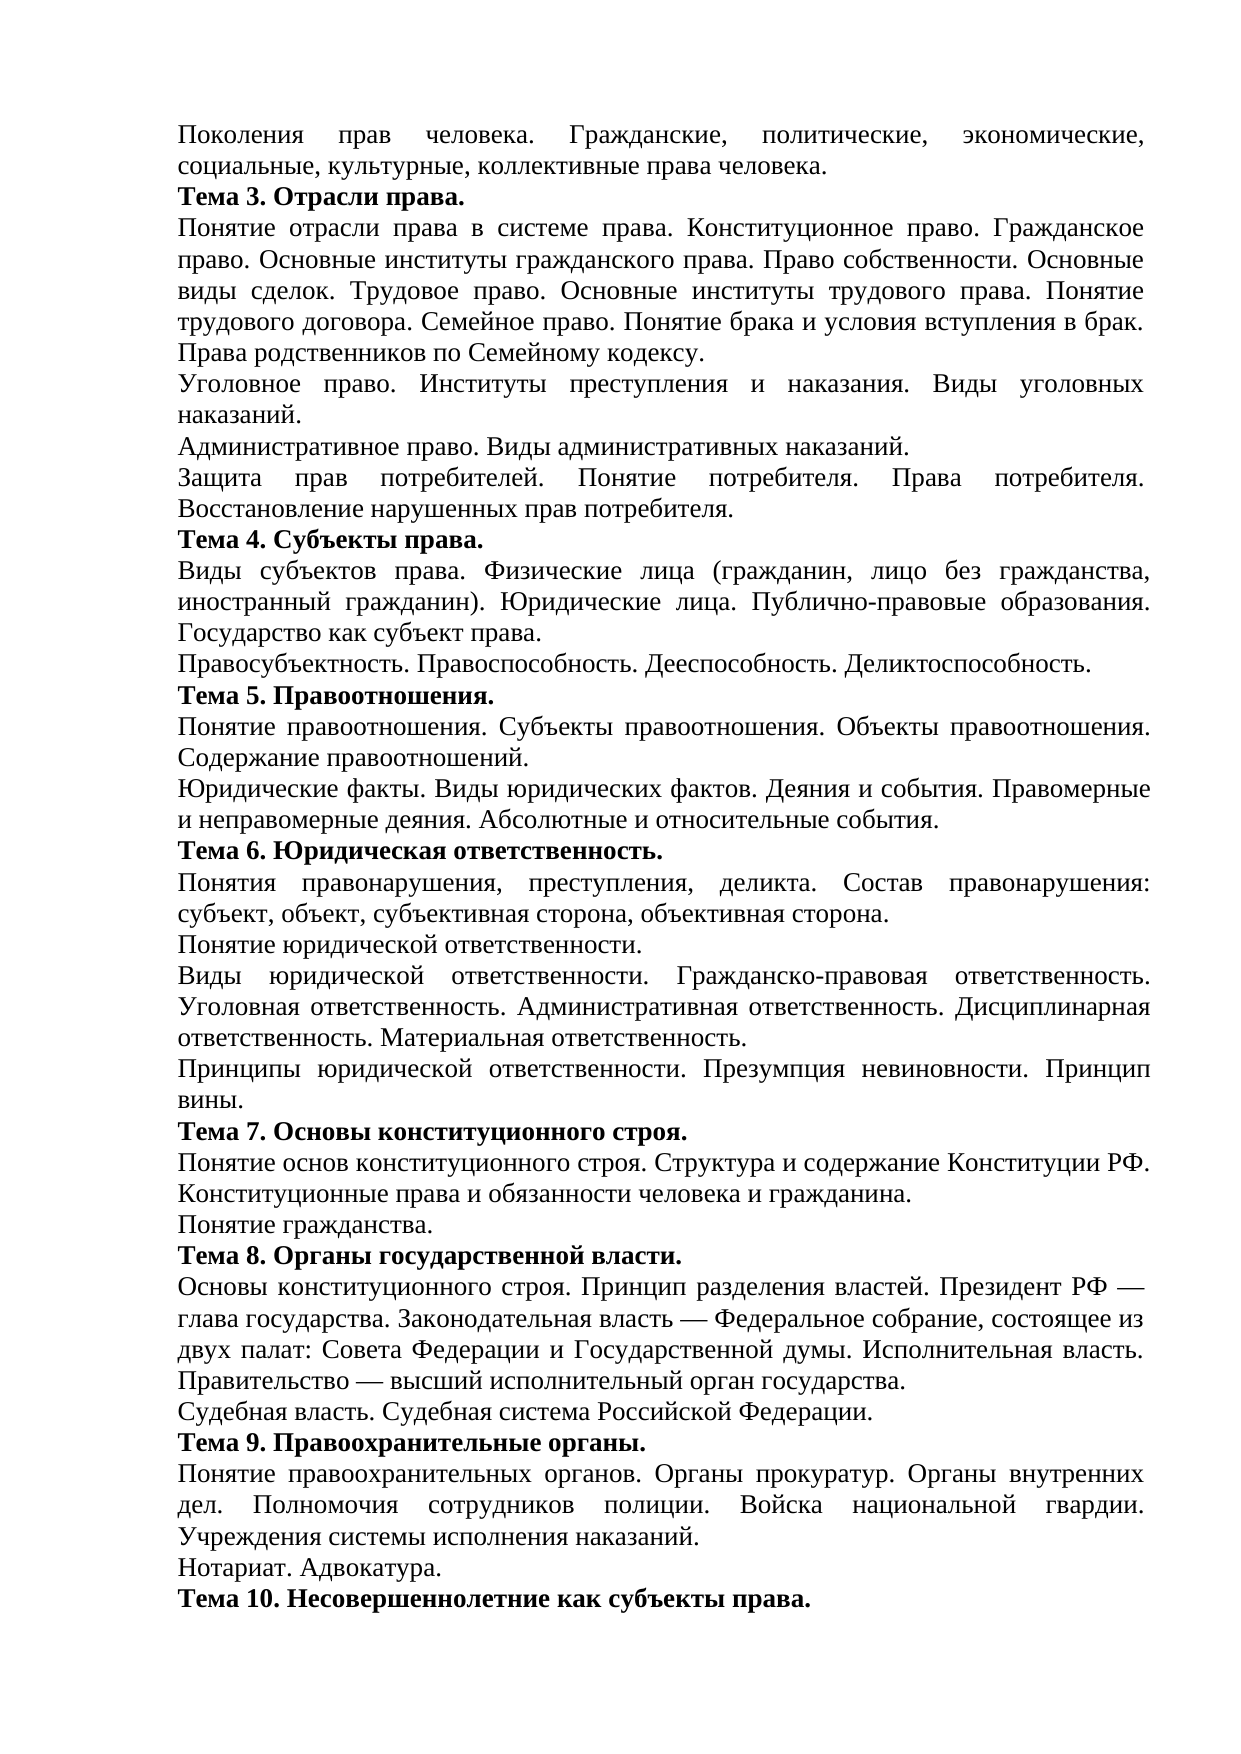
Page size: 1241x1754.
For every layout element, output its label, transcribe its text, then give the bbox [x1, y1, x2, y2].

text Поколения прав человека. Гражданские, политические, экономические, социальные, культурные, коллективные права человека. [177, 118, 1145, 180]
text Виды субъектов права. Физические лица (гражданин, лицо без гражданства, иностранный гражданин). Юридические лица. Публично-правовые образования. Государство как субъект права. [177, 554, 1152, 648]
text Понятие юридической ответственности. [177, 928, 1152, 959]
subtitle Тема 4. Субъекты права. [177, 523, 1152, 554]
text Тема 10. Несовершеннолетние как субъекты права. [177, 1582, 1152, 1613]
text Понятие правоотношения. Субъекты правоотношения. Объекты правоотношения. Содержание правоотношений. [177, 710, 1152, 772]
text Нотариат. Адвокатура. [177, 1551, 1145, 1582]
text Уголовное право. Институты преступления и наказания. Виды уголовных наказаний. [177, 367, 1145, 429]
text Понятие основ конституционного строя. Структура и содержание Конституции РФ. Конституционные права и обязанности человека и гражданина. [177, 1146, 1152, 1208]
text Защита прав потребителей. Понятие потребителя. Права потребителя. Восстановление нарушенных прав потребителя. [177, 461, 1145, 523]
text Понятие отрасли права в системе права. Конституционное право. Гражданское право. Основные институты гражданского права. Право собственности. Основные виды сделок. Трудовое право. Основные институты трудового права. Понятие трудового договора. Семейное право. Понятие брака и условия вступления в брак. Права родственников по Семейному кодексу. [177, 212, 1145, 367]
text Тема 5. Правоотношения. [177, 679, 1152, 710]
text Тема 9. Правоохранительные органы. [177, 1426, 1152, 1457]
text Тема 3. Отрасли права. [177, 180, 1145, 212]
text Принципы юридической ответственности. Презумпция невиновности. Принцип вины. [177, 1052, 1152, 1115]
text Административное право. Виды административных наказаний. [177, 429, 1145, 461]
text Тема 7. Основы конституционного строя. [177, 1115, 1152, 1146]
text Тема 8. Органы государственной власти. [177, 1239, 1152, 1271]
text Понятия правонарушения, преступления, деликта. Состав правонарушения: субъект, объект, субъективная сторона, объективная сторона. [177, 866, 1152, 928]
text Правосубъектность. Правоспособность. Дееспособность. Деликтоспособность. [177, 648, 1152, 679]
text Понятие гражданства. [177, 1208, 1152, 1239]
text Судебная власть. Судебная система Российской Федерации. [177, 1395, 1152, 1426]
text Тема 6. Юридическая ответственность. [177, 834, 1152, 866]
text Основы конституционного строя. Принцип разделения властей. Президент РФ — глава государства. Законодательная власть — Федеральное собрание, состоящее из двух палат: Совета Федерации и Государственной думы. Исполнительная власть. Правительство — высший исполнительный орган государства. [177, 1271, 1145, 1395]
text Юридические факты. Виды юридических фактов. Деяния и события. Правомерные и неправомерные деяния. Абсолютные и относительные события. [177, 772, 1152, 834]
text Понятие правоохранительных органов. Органы прокуратур. Органы внутренних дел. Полномочия сотрудников полиции. Войска национальной гвардии. Учреждения системы исполнения наказаний. [177, 1457, 1145, 1551]
text Виды юридической ответственности. Гражданско-правовая ответственность. Уголовная ответственность. Административная ответственность. Дисциплинарная ответственность. Материальная ответственность. [177, 959, 1152, 1052]
